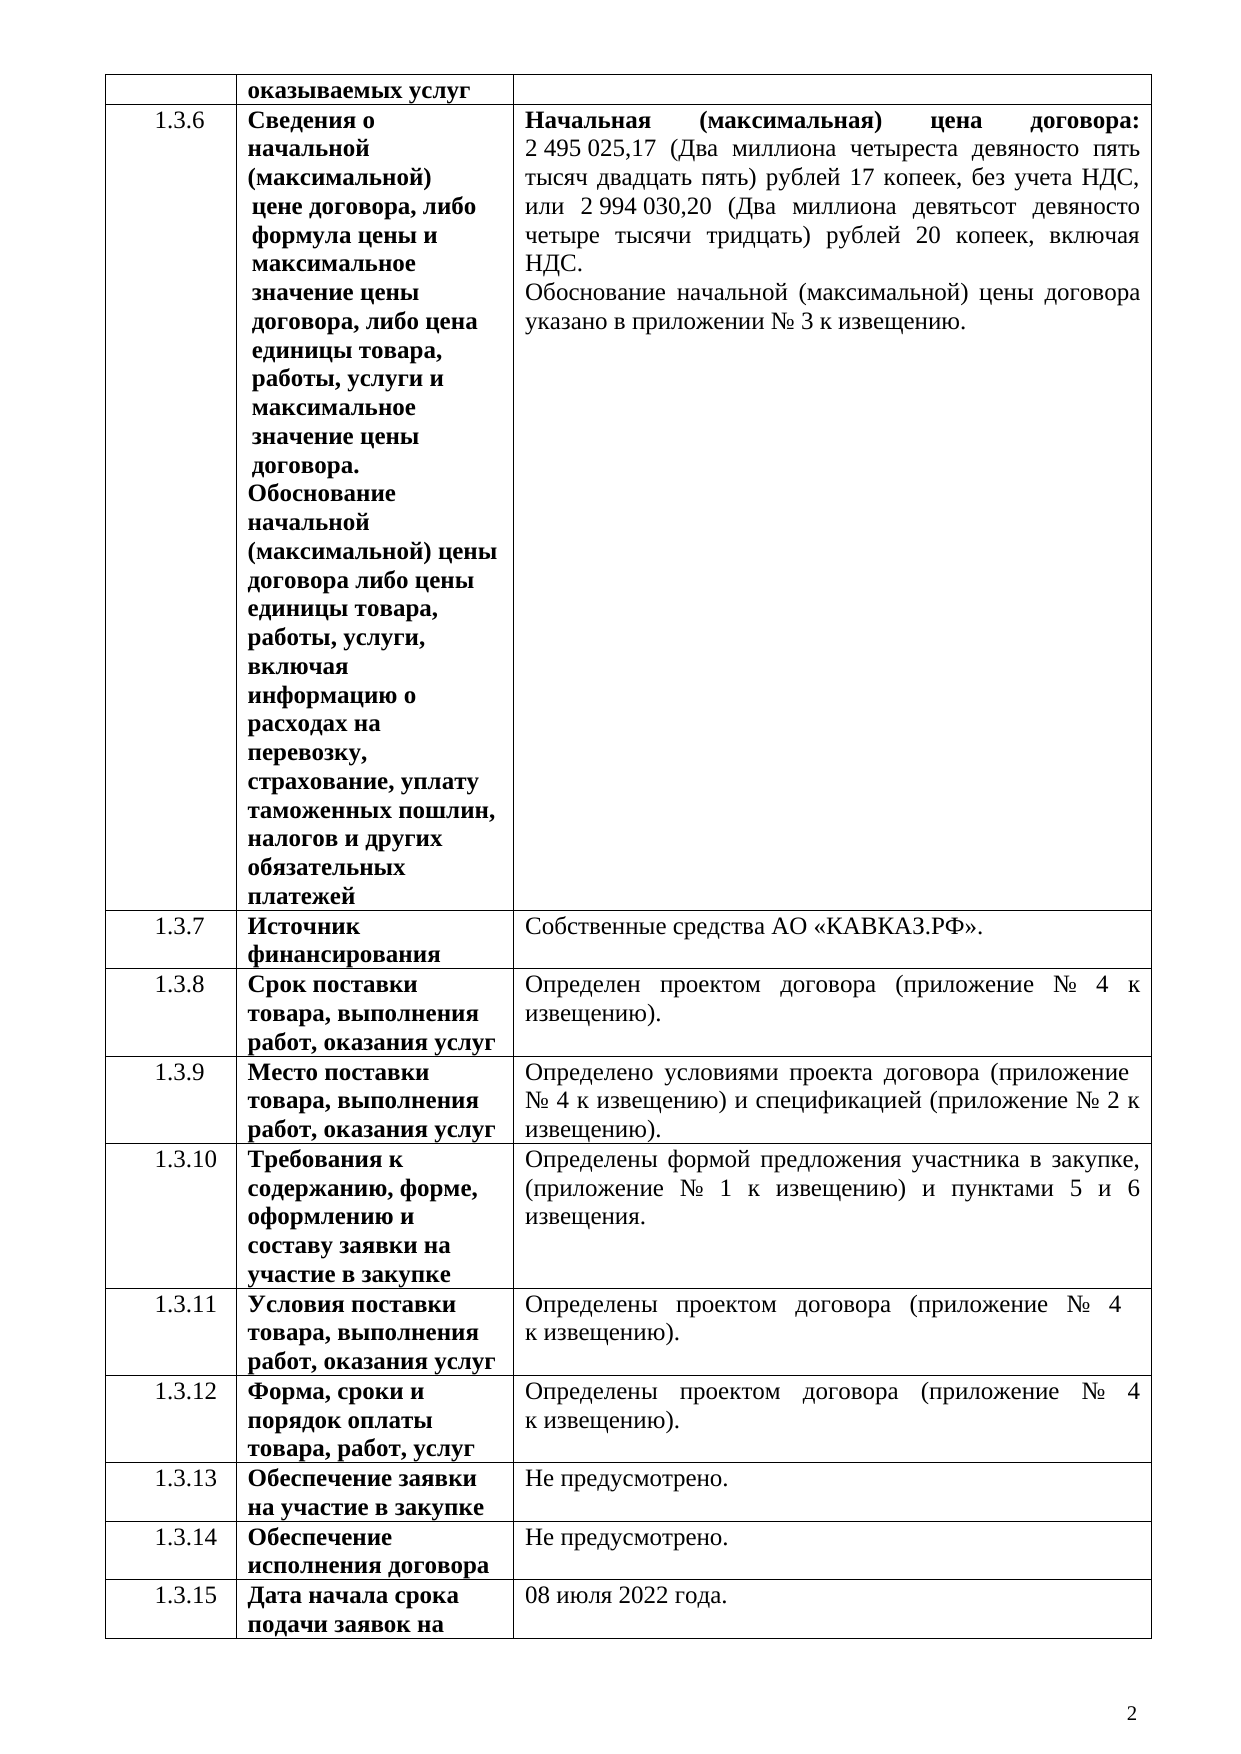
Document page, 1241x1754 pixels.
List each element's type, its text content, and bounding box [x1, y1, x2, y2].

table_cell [514, 75, 1151, 104]
table_cell Место поставки товара, выполнения работ, оказания услуг [237, 1057, 513, 1143]
table_cell Определены проектом договора (приложение № 4 к извещению). [514, 1289, 1151, 1375]
table_cell Обеспечение заявки на участие в закупке [237, 1463, 513, 1521]
table_cell Определены проектом договора (приложение № 4 к извещению). [514, 1376, 1151, 1462]
table_cell [106, 1522, 236, 1579]
table_cell Не предусмотрено. [514, 1522, 1151, 1579]
table_cell Определено условиями проекта договора (приложение № 4 к извещению) и спецификацией (приложение № 2 к извещению). [514, 1057, 1151, 1143]
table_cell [237, 75, 513, 104]
table_cell Форма, сроки и порядок оплаты товара, работ, услуг [237, 1376, 513, 1462]
table_cell Требования к содержанию, форме, оформлению и составу заявки на участие в закупке [237, 1144, 513, 1288]
table_cell [106, 1289, 236, 1375]
table_cell Начальная (максимальная) цена договора: 2 495 025,17 (Два миллиона четыреста девяносто пять тысяч двадцать пять) рублей 17 копеек, без учета НДС, или 2 994 030,20 (Два миллиона девятьсот девяносто четыре тысячи тридцать) рублей 20 копеек, включая НДС. Обоснование начальной (максимальной) цены договора указано в приложении № 3 к извещению. [514, 105, 1151, 910]
table_cell Условия поставки товара, выполнения работ, оказания услуг [237, 1289, 513, 1375]
table_cell [106, 105, 236, 910]
table_cell [106, 1144, 236, 1288]
table_cell Определен проектом договора (приложение № 4 к извещению). [514, 969, 1151, 1056]
table_cell [106, 1057, 236, 1143]
table_cell [106, 1463, 236, 1521]
table_cell Собственные средства АО «КАВКАЗ.РФ». [514, 911, 1151, 968]
table_cell [106, 969, 236, 1056]
table_cell [106, 75, 236, 104]
table_cell Срок поставки товара, выполнения работ, оказания услуг [237, 969, 513, 1056]
table_cell Обеспечение исполнения договора [237, 1522, 513, 1579]
table_cell Сведения о начальной (максимальной) цене договора, либо формула цены и максимальное значение цены договора, либо цена единицы товара, работы, услуги и максимальное значение цены договора. Обоснование начальной (максимальной) цены договора либо цены единицы товара, работы, услуги, включая информацию о расходах на перевозку, страхование, уплату таможенных пошлин, налогов и других обязательных платежей [237, 105, 513, 910]
table_cell Источник финансирования [237, 911, 513, 968]
table_cell 08 июля 2022 года. [514, 1580, 1151, 1638]
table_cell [237, 1580, 513, 1638]
table_cell [106, 911, 236, 968]
table_cell Определены формой предложения участника в закупке, (приложение № 1 к извещению) и пунктами 5 и 6 извещения. [514, 1144, 1151, 1288]
table_cell Не предусмотрено. [514, 1463, 1151, 1521]
table_cell [106, 1376, 236, 1462]
table_cell [106, 1580, 236, 1638]
